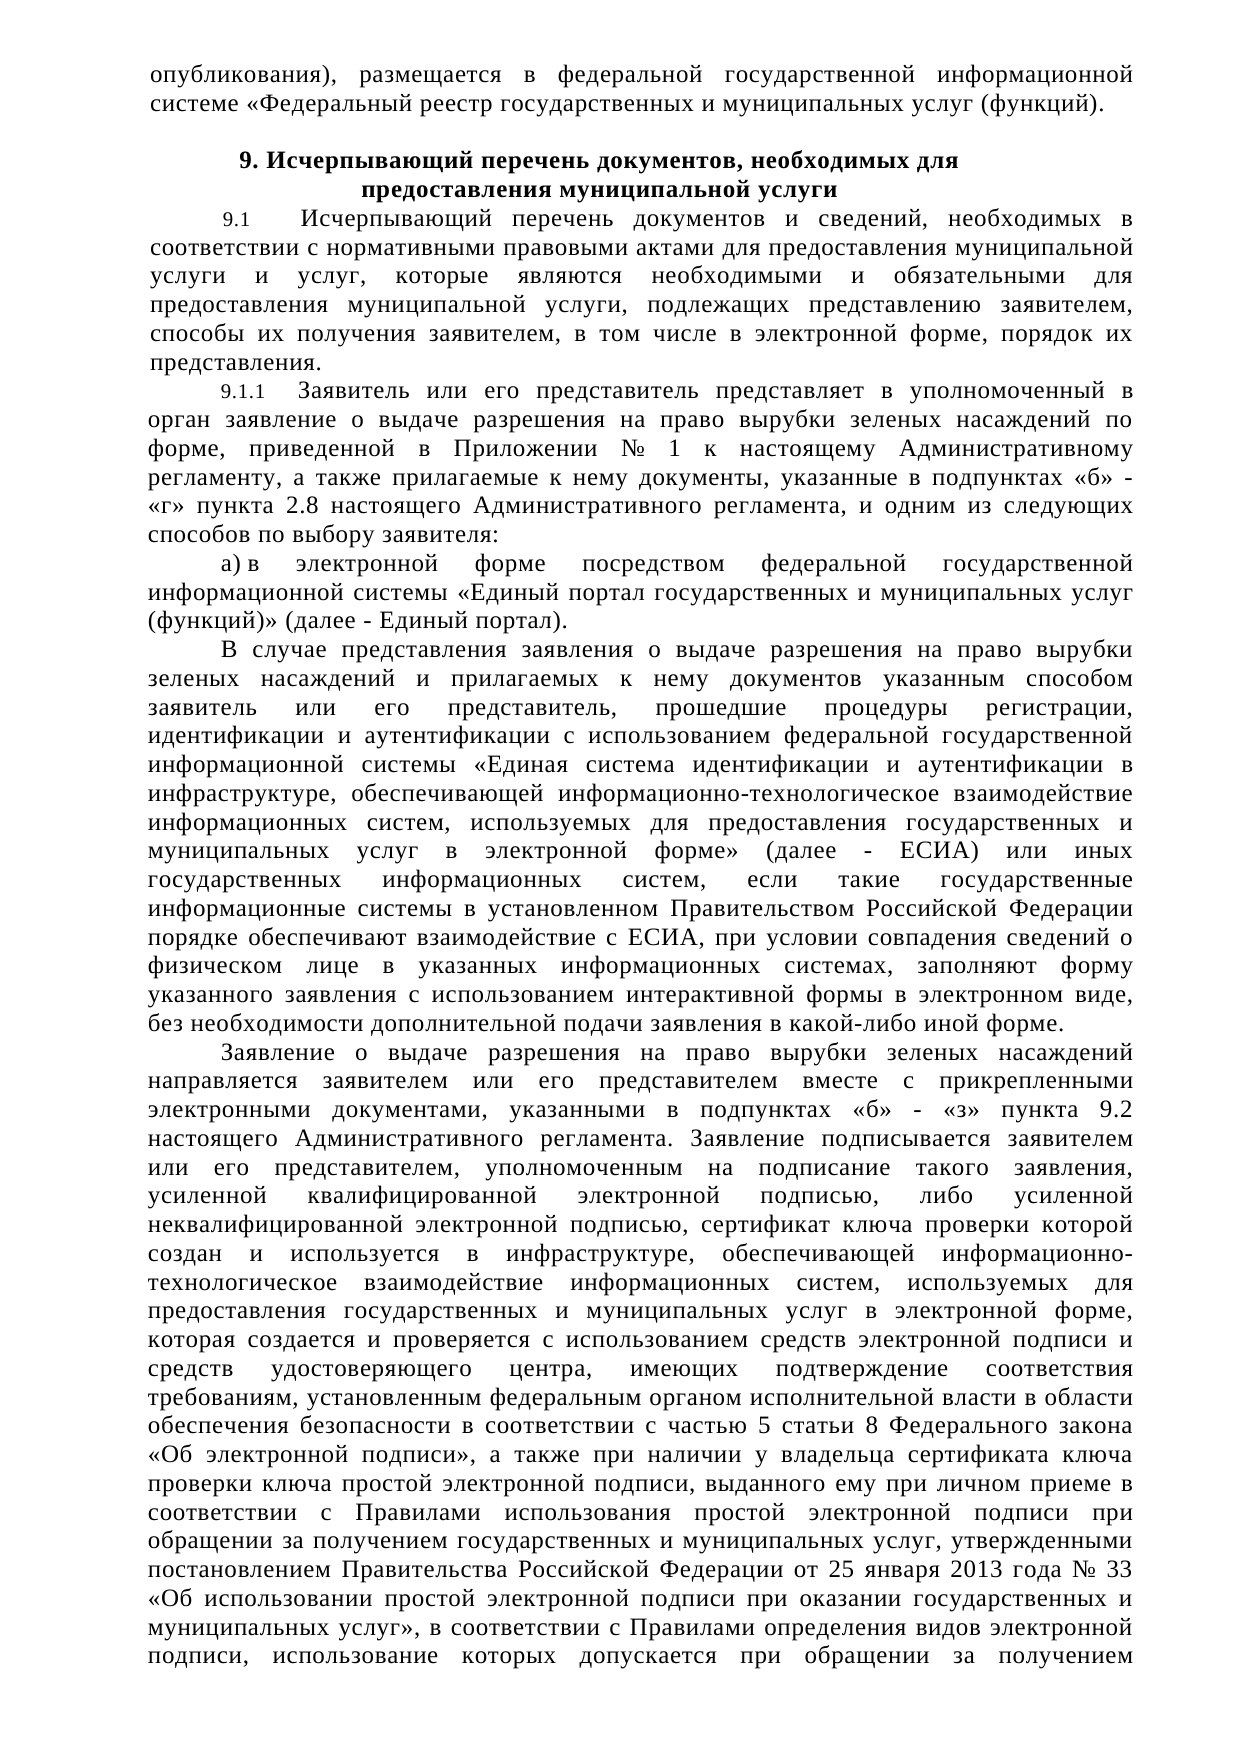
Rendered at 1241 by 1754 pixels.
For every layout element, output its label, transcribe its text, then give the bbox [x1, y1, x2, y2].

text а) в электронной форме посредством федеральной государственной информационной системы «Единый портал государственных и муниципальных услуг (функций)» (далее - Единый портал). [148, 548, 1134, 634]
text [148, 1037, 1134, 1669]
list Исчерпывающий перечень документов и сведений, необходимых в соответствии с нормативными правовыми актами для предоставления муниципальной услуги и услуг, которые являются необходимыми и обязательными для предоставления муниципальной услуги, подлежащих представлению заявителем, способы их получения заявителем, в том числе в электронной форме, порядок их представления. [150, 203, 1134, 375]
list Заявитель или его представитель представляет в уполномоченный в орган заявление о выдаче разрешения на право вырубки зеленых насаждений по форме, приведенной в Приложении № 1 к настоящему Административному регламенту, а также прилагаемые к нему документы, указанные в подпунктах «б» - «г» пункта 2.8 настоящего Административного регламента, и одним из следующих способов по выбору заявителя: [148, 375, 1134, 548]
text В случае представления заявления о выдаче разрешения на право вырубки зеленых насаждений и прилагаемых к нему документов указанным способом заявитель или его представитель, прошедшие процедуры регистрации, идентификации и аутентификации с использованием федеральной государственной информационной системы «Единая система идентификации и аутентификации в инфраструктуре, обеспечивающей информационно-технологическое взаимодействие информационных систем, используемых для предоставления государственных и муниципальных услуг в электронной форме» (далее - ЕСИА) или иных государственных информационных систем, если такие государственные информационные системы в установленном Правительством Российской Федерации порядке обеспечивают взаимодействие с ЕСИА, при условии совпадения сведений о физическом лице в указанных информационных системах, заполняют форму указанного заявления с использованием интерактивной формы в электронном виде, без необходимости дополнительной подачи заявления в какой-либо иной форме. [148, 634, 1134, 1037]
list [150, 59, 1134, 117]
text 9. Исчерпывающий перечень документов, необходимых для предоставления муниципальной услуги [148, 145, 1051, 203]
